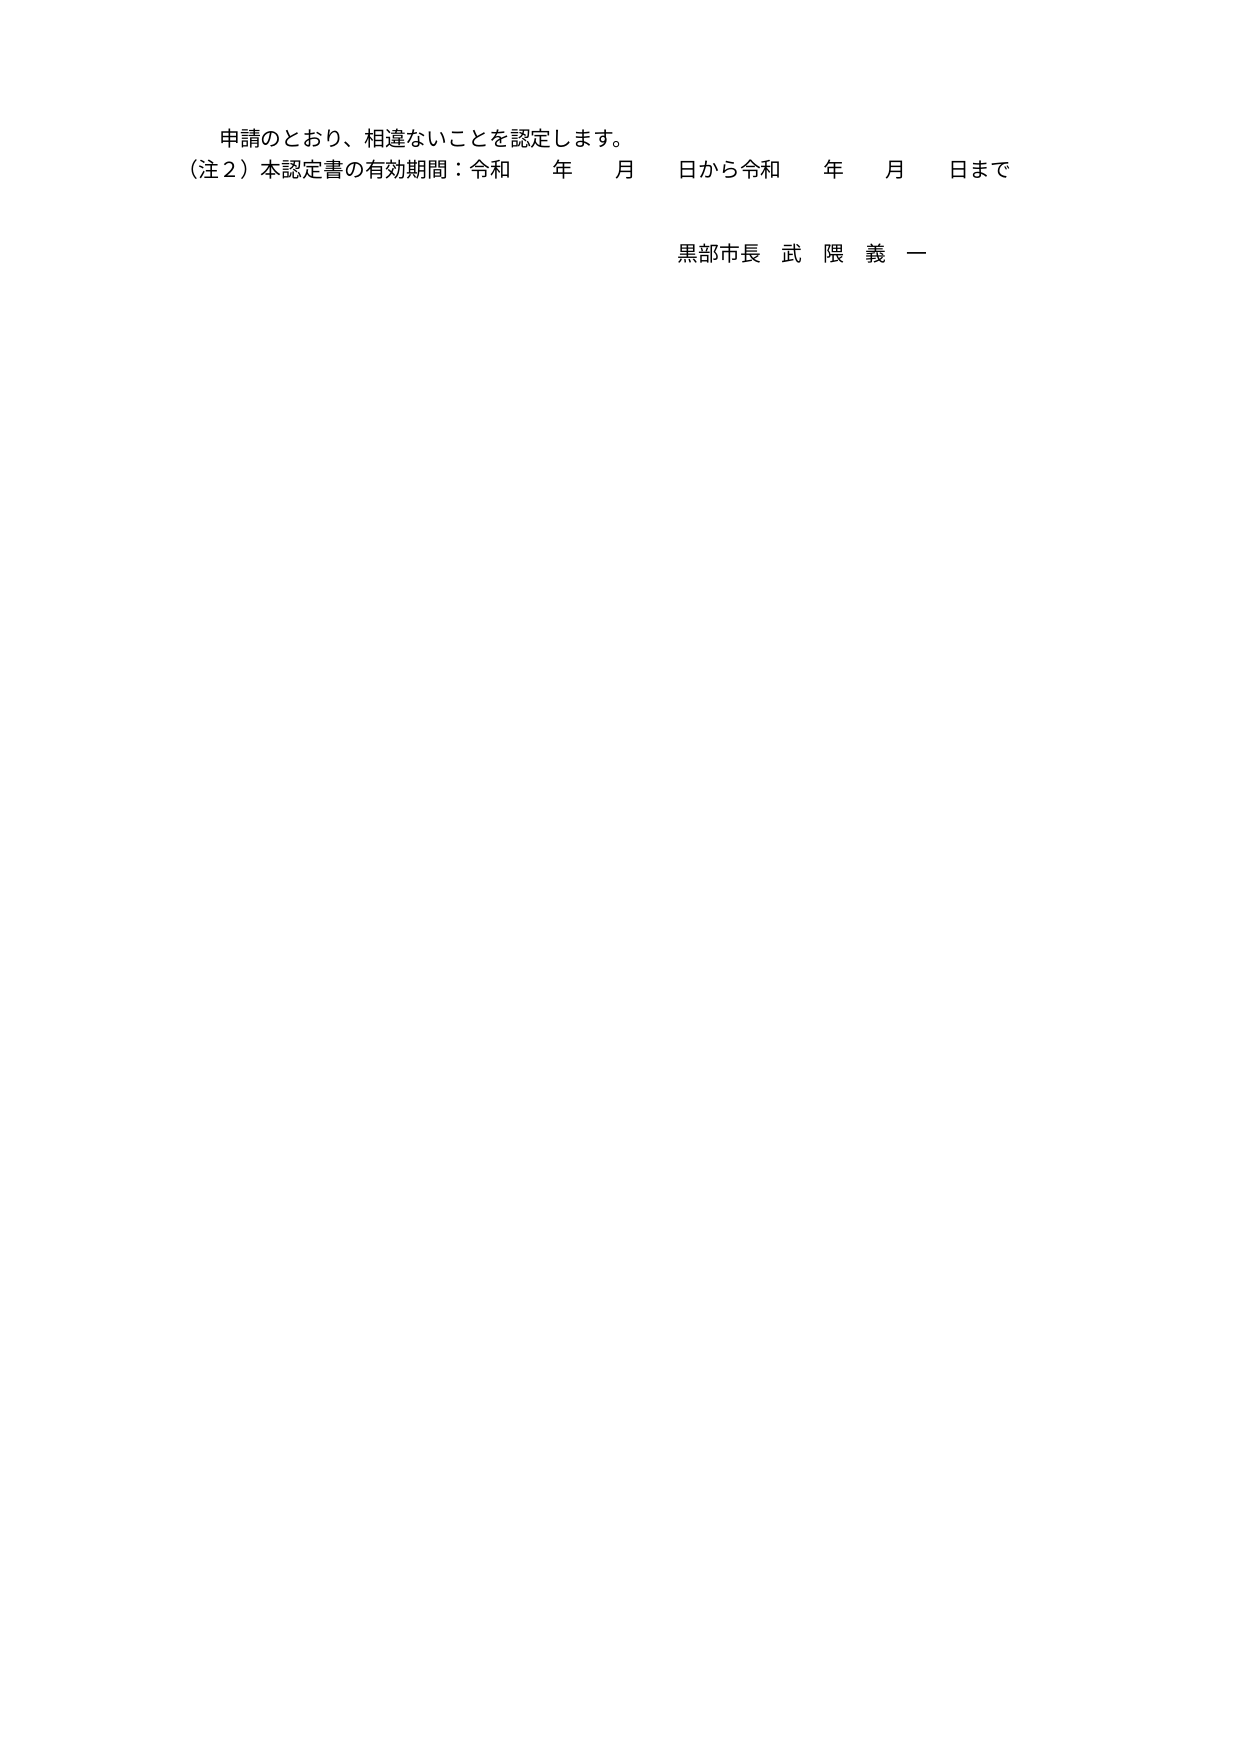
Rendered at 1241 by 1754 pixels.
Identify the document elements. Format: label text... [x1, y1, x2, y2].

text （注２）本認定書の有効期間：令和 年 月 日から令和 年 月 日まで [177, 153, 1063, 183]
text 申請のとおり、相違ないことを認定します。 [177, 123, 1063, 153]
text 黒部市長 武 隈 義 一 [177, 240, 1063, 267]
